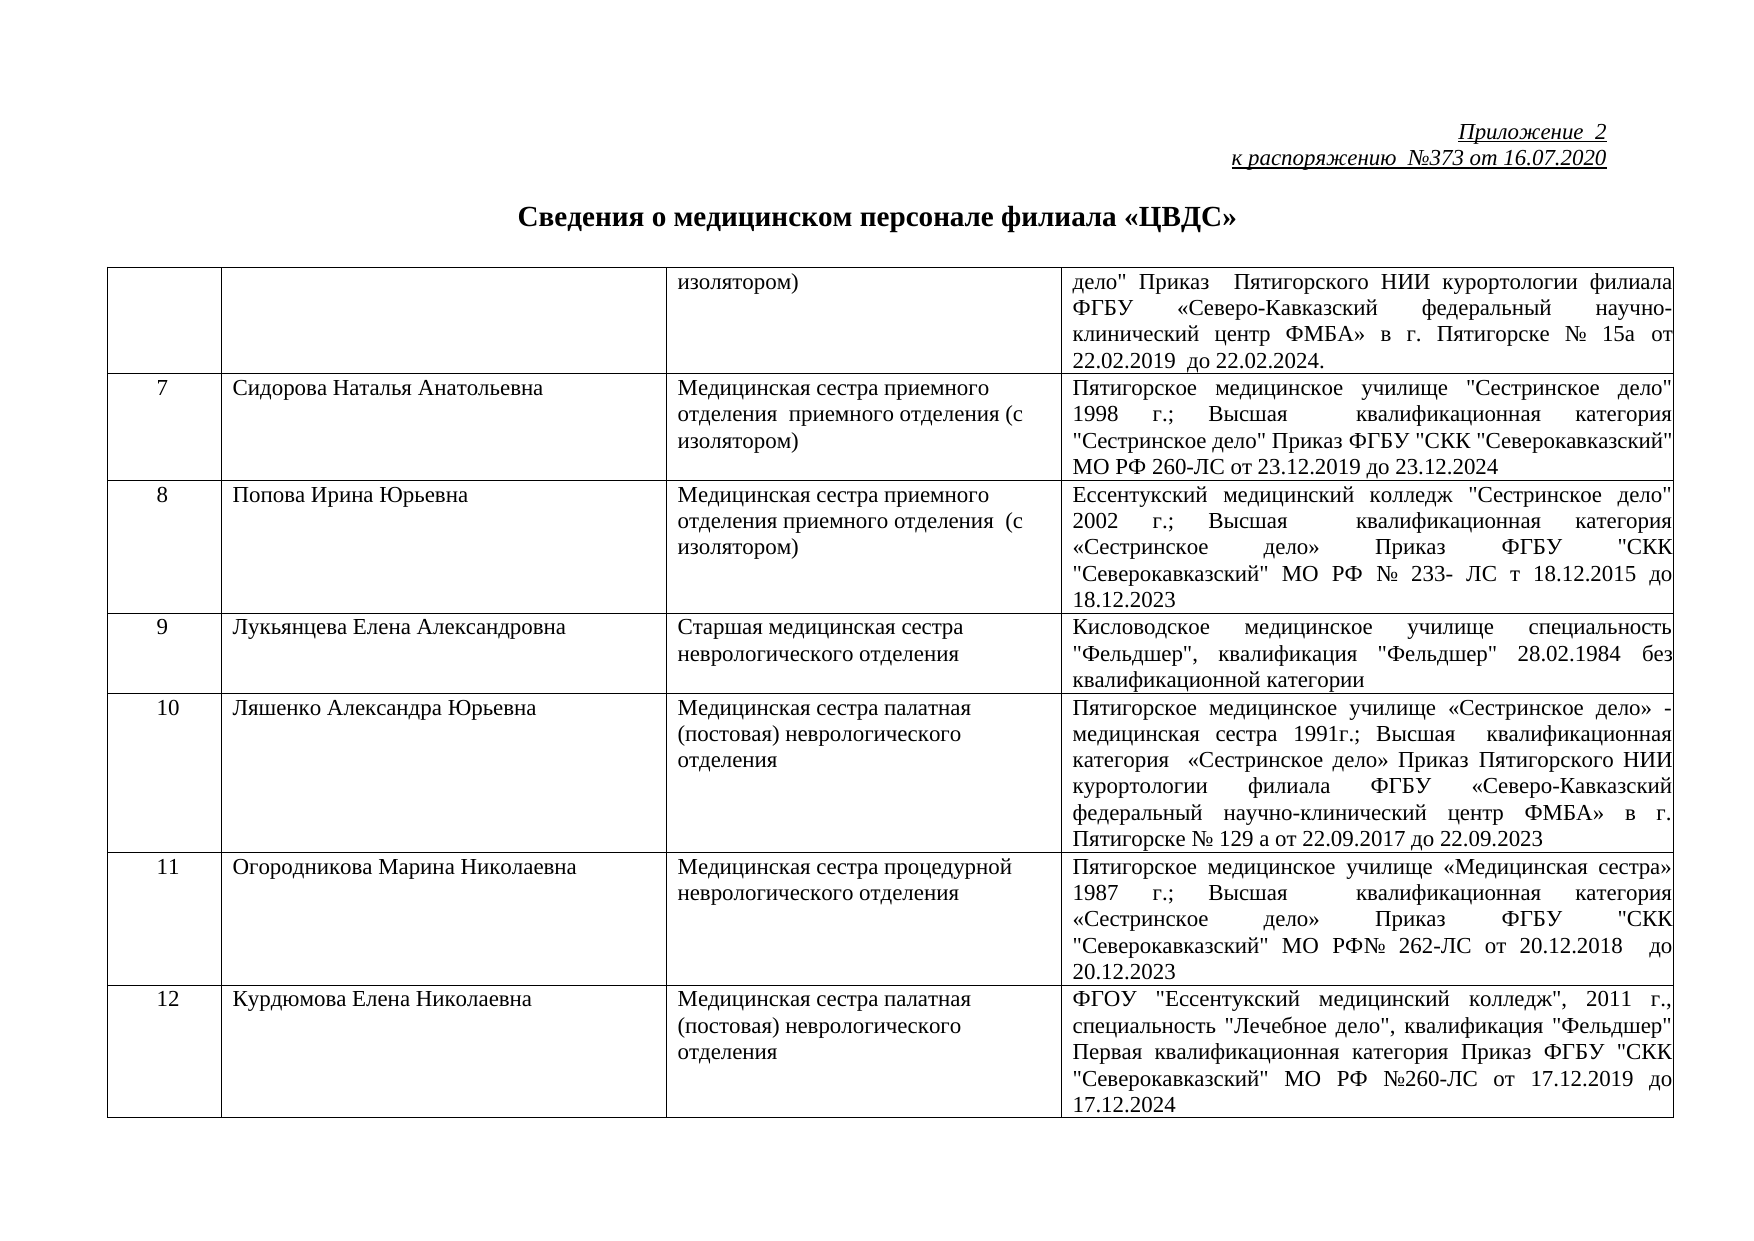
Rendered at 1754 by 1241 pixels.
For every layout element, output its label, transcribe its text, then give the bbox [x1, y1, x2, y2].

table_cell Пятигорское медицинское училище "Сестринское дело" 1998 г.; Высшая квалификационная категория "Сестринское дело" Приказ ФГБУ "СКК "Северокавказский" МО РФ 260-ЛС от 23.12.2019 до 23.12.2024 [1062, 374, 1673, 479]
table_cell Медицинская сестра палатная (постовая) неврологического отделения [667, 694, 1061, 852]
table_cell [1062, 268, 1673, 373]
table_cell Медицинская сестра приемного отделения приемного отделения (с изолятором) [667, 374, 1061, 479]
table_cell [108, 614, 221, 692]
table_cell Кисловодское медицинское училище специальность "Фельдшер", квалификация "Фельдшер" 28.02.1984 без квалификационной категории [1062, 614, 1673, 692]
table_cell Медицинская сестра приемного отделения приемного отделения (с изолятором) [667, 481, 1061, 612]
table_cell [667, 268, 1061, 373]
table_cell Ляшенко Александра Юрьевна [222, 694, 666, 852]
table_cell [667, 986, 1061, 1117]
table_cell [222, 268, 666, 373]
table_cell [108, 694, 221, 852]
table_cell Попова Ирина Юрьевна [222, 481, 666, 612]
table_cell Пятигорское медицинское училище «Медицинская сестра» 1987 г.; Высшая квалификационная категория «Сестринское дело» Приказ ФГБУ "СКК "Северокавказский" МО РФ№ 262-ЛС от 20.12.2018 до 20.12.2023 [1062, 853, 1673, 984]
table_cell Лукьянцева Елена Александровна [222, 614, 666, 692]
table_cell [108, 374, 221, 479]
table_cell Медицинская сестра процедурной неврологического отделения [667, 853, 1061, 984]
table_cell [108, 268, 221, 373]
table_cell Огородникова Марина Николаевна [222, 853, 666, 984]
table_cell ФГОУ "Ессентукский медицинский колледж", 2011 г., специальность "Лечебное дело", квалификация "Фельдшер" Первая квалификационная категория Приказ ФГБУ "СКК "Северокавказский" МО РФ №260-ЛС от 17.12.2019 до 17.12.2024 [1062, 986, 1673, 1117]
table_cell Сидорова Наталья Анатольевна [222, 374, 666, 479]
table_cell [108, 481, 221, 612]
table_cell Курдюмова Елена Николаевна [222, 986, 666, 1117]
table_cell Ессентукский медицинский колледж "Сестринское дело" 2002 г.; Высшая квалификационная категория «Сестринское дело» Приказ ФГБУ "СКК "Северокавказский" МО РФ № 233- ЛС т 18.12.2015 до 18.12.2023 [1062, 481, 1673, 612]
table_cell Пятигорское медицинское училище «Сестринское дело» - медицинская сестра 1991г.; Высшая квалификационная категория «Сестринское дело» Приказ Пятигорского НИИ курортологии филиала ФГБУ «Северо-Кавказский федеральный научно-клинический центр ФМБА» в г. Пятигорске № 129 а от 22.09.2017 до 22.09.2023 [1062, 694, 1673, 852]
table_cell [108, 853, 221, 984]
table_cell [108, 986, 221, 1117]
table_cell Старшая медицинская сестра неврологического отделения [667, 614, 1061, 692]
